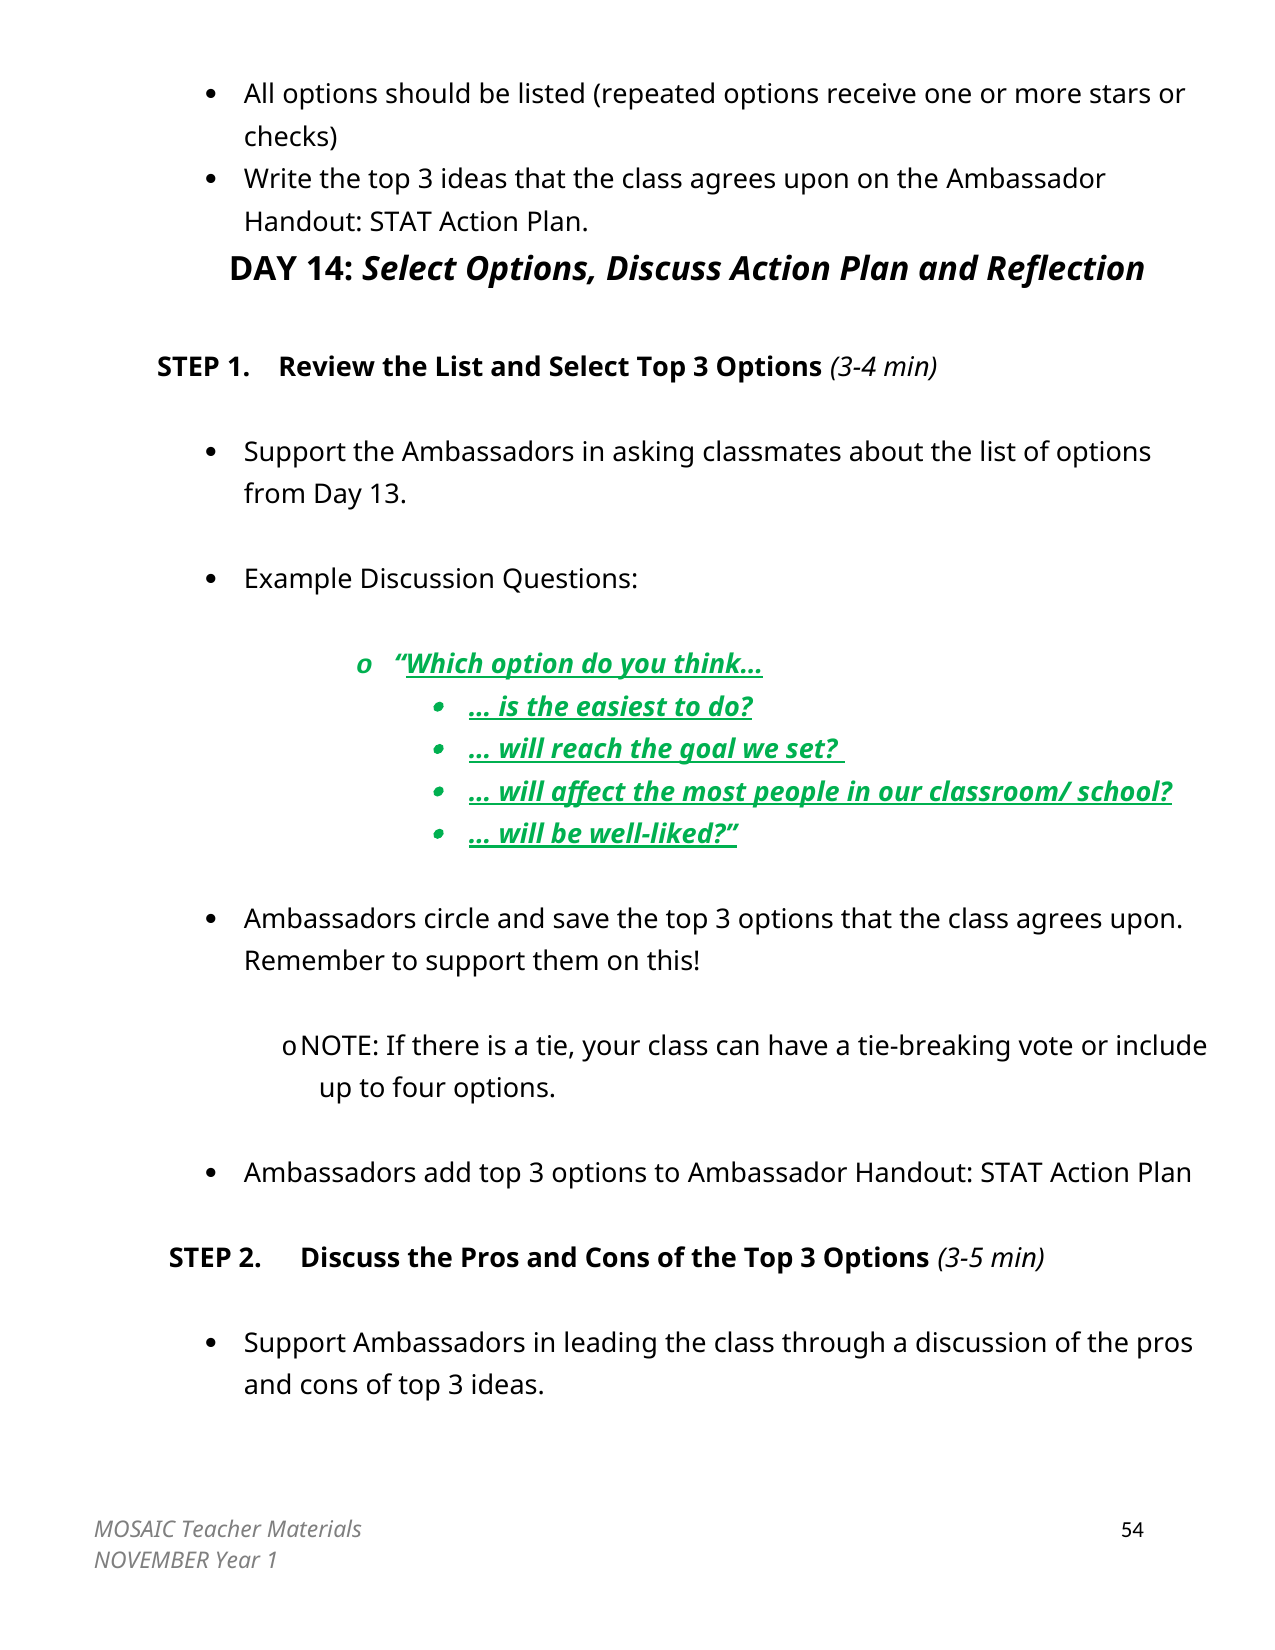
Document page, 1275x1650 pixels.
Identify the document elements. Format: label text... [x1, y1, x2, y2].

text STEP 1. Review the List and Select Top 3 Options (3-4 min) [94, 348, 1209, 385]
list “Which option do you think… [356, 644, 1209, 682]
list All options should be listed (repeated options receive one or more stars or checks) [206, 75, 1209, 154]
list Support the Ambassadors in asking classmates about the list of options from Day 13. [206, 433, 1209, 512]
list DAY 14: Select Options, Discuss Action Plan and Reflection [169, 244, 1209, 290]
list Example Discussion Questions: [206, 560, 1209, 597]
list Ambassadors add top 3 options to Ambassador Handout: STAT Action Plan [206, 1154, 1209, 1191]
list Write the top 3 ideas that the class agrees upon on the Ambassador Handout: STAT Action Plan. [206, 160, 1209, 239]
list … is the easiest to do? [431, 687, 1209, 724]
list … will be well-liked?” [431, 814, 1209, 851]
text STEP 2. Discuss the Pros and Cons of the Top 3 Options (3-5 min) [169, 1238, 1209, 1275]
list … will reach the goal we set? [431, 729, 1209, 766]
list Support Ambassadors in leading the class through a discussion of the pros and cons of top 3 ideas. [206, 1323, 1209, 1403]
list … will affect the most people in our classroom/ school? [431, 772, 1209, 809]
list Ambassadors circle and save the top 3 options that the class agrees upon. Remember to support them on this! [206, 899, 1209, 978]
list NOTE: If there is a tie, your class can have a tie-breaking vote or include up to four options. [281, 1026, 1209, 1106]
